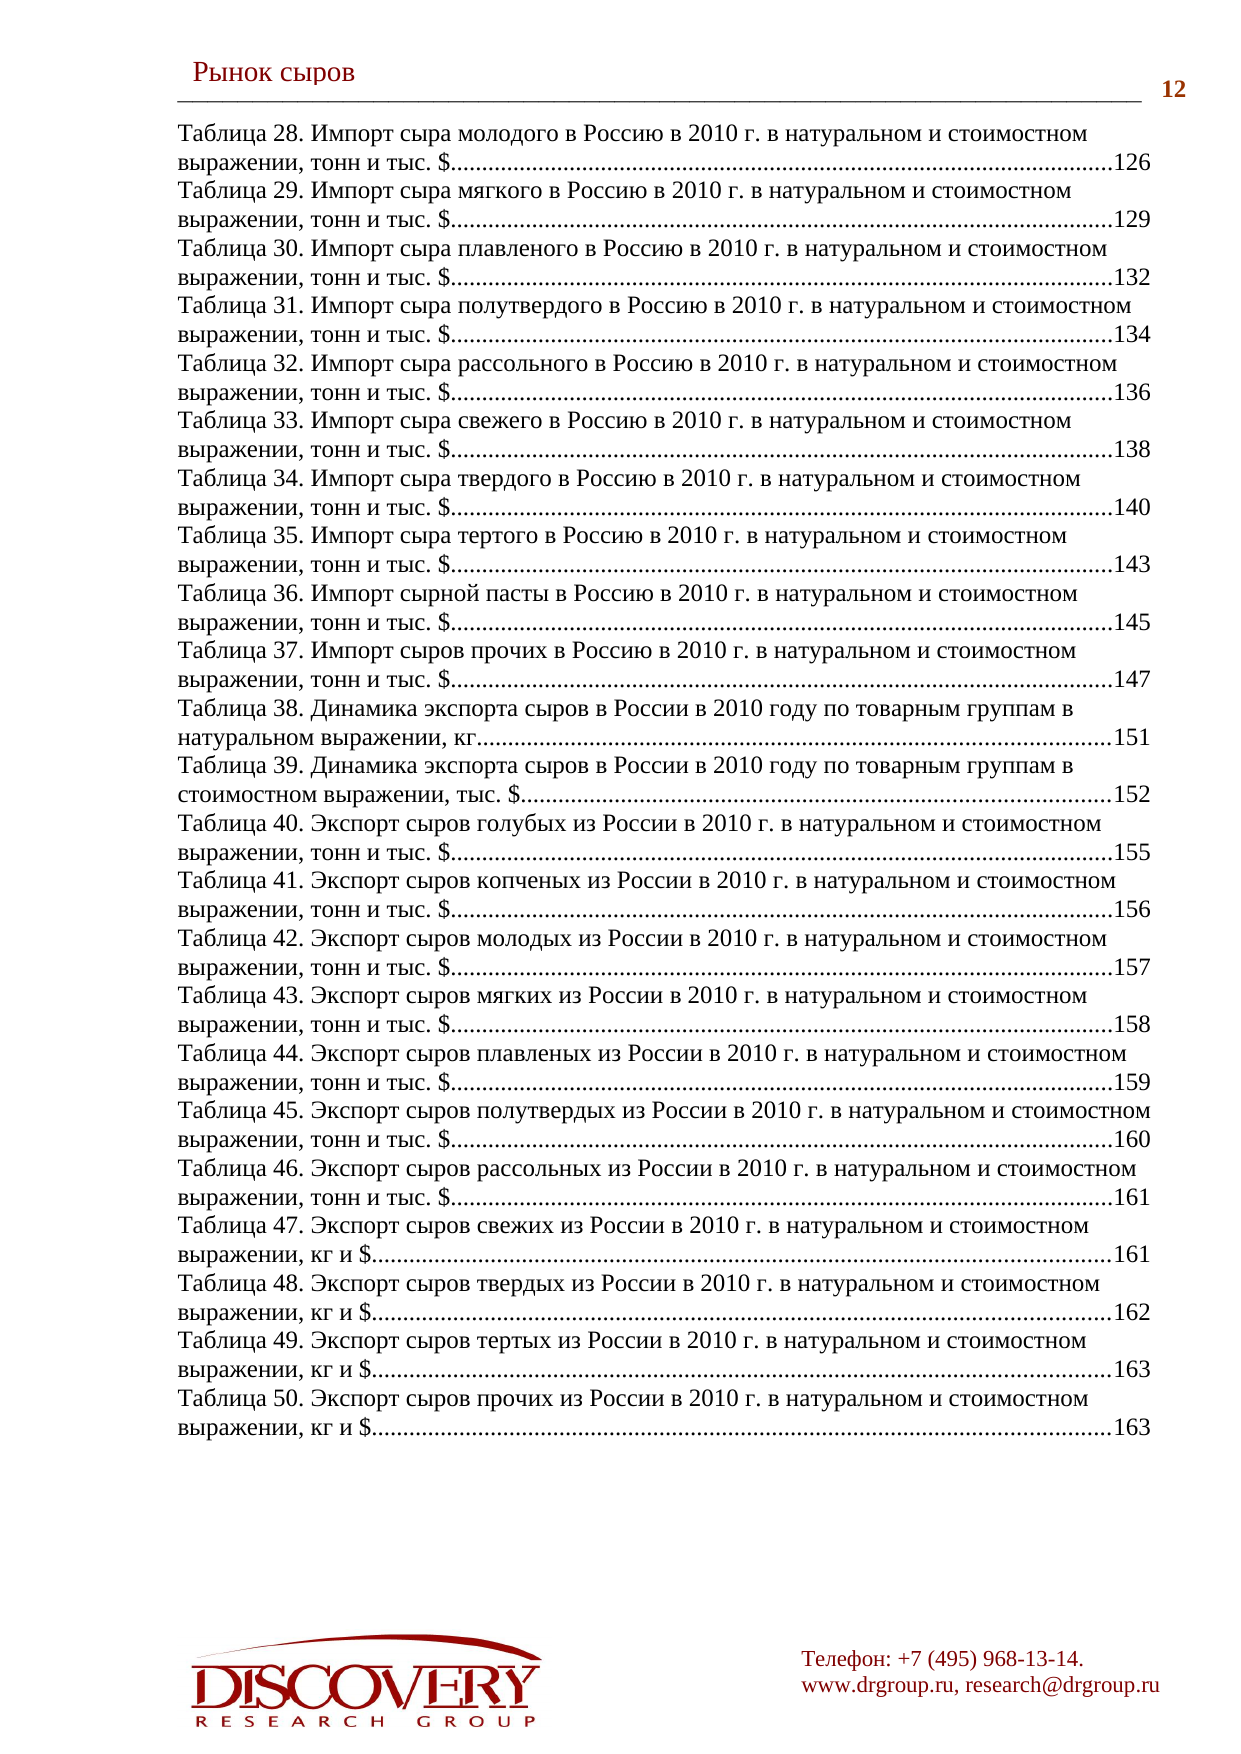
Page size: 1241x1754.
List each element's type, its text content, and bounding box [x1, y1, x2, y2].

text Таблица 40. Экспорт сыров голубых из России в 2010 г. в натуральном и стоимостном выражении, тонн и тыс. $ 155 [177, 808, 1152, 866]
text Таблица 50. Экспорт сыров прочих из России в 2010 г. в натуральном и стоимостном выражении, кг и $ 163 [177, 1383, 1152, 1441]
text Таблица 39. Динамика экспорта сыров в России в 2010 году по товарным группам в стоимостном выражении, тыс. $ 152 [177, 751, 1152, 808]
text Таблица 47. Экспорт сыров свежих из России в 2010 г. в натуральном и стоимостном выражении, кг и $ 161 [177, 1211, 1152, 1268]
text Таблица 31. Импорт сыра полутвердого в Россию в 2010 г. в натуральном и стоимостном выражении, тонн и тыс. $ 134 [177, 291, 1152, 348]
text Таблица 49. Экспорт сыров тертых из России в 2010 г. в натуральном и стоимостном выражении, кг и $ 163 [177, 1326, 1152, 1383]
text Таблица 44. Экспорт сыров плавленых из России в 2010 г. в натуральном и стоимостном выражении, тонн и тыс. $ 159 [177, 1038, 1152, 1096]
text Таблица 30. Импорт сыра плавленого в Россию в 2010 г. в натуральном и стоимостном выражении, тонн и тыс. $ 132 [177, 233, 1152, 291]
text Таблица 34. Импорт сыра твердого в Россию в 2010 г. в натуральном и стоимостном выражении, тонн и тыс. $ 140 [177, 463, 1152, 521]
text Таблица 29. Импорт сыра мягкого в Россию в 2010 г. в натуральном и стоимостном выражении, тонн и тыс. $ 129 [177, 176, 1152, 233]
text Таблица 48. Экспорт сыров твердых из России в 2010 г. в натуральном и стоимостном выражении, кг и $ 162 [177, 1268, 1152, 1326]
text Таблица 32. Импорт сыра рассольного в Россию в 2010 г. в натуральном и стоимостном выражении, тонн и тыс. $ 136 [177, 348, 1152, 406]
text Таблица 43. Экспорт сыров мягких из России в 2010 г. в натуральном и стоимостном выражении, тонн и тыс. $ 158 [177, 981, 1152, 1038]
picture [177, 1629, 553, 1733]
text Таблица 42. Экспорт сыров молодых из России в 2010 г. в натуральном и стоимостном выражении, тонн и тыс. $ 157 [177, 923, 1152, 981]
text Таблица 46. Экспорт сыров рассольных из России в 2010 г. в натуральном и стоимостном выражении, тонн и тыс. $ 161 [177, 1153, 1152, 1211]
text Таблица 41. Экспорт сыров копченых из России в 2010 г. в натуральном и стоимостном выражении, тонн и тыс. $ 156 [177, 866, 1152, 923]
text Таблица 36. Импорт сырной пасты в Россию в 2010 г. в натуральном и стоимостном выражении, тонн и тыс. $ 145 [177, 578, 1152, 636]
text Таблица 37. Импорт сыров прочих в Россию в 2010 г. в натуральном и стоимостном выражении, тонн и тыс. $ 147 [177, 636, 1152, 693]
text Таблица 28. Импорт сыра молодого в Россию в 2010 г. в натуральном и стоимостном выражении, тонн и тыс. $ 126 [177, 118, 1152, 176]
text Таблица 45. Экспорт сыров полутвердых из России в 2010 г. в натуральном и стоимостном выражении, тонн и тыс. $ 160 [177, 1096, 1152, 1153]
text Таблица 35. Импорт сыра тертого в Россию в 2010 г. в натуральном и стоимостном выражении, тонн и тыс. $ 143 [177, 521, 1152, 578]
text Таблица 33. Импорт сыра свежего в Россию в 2010 г. в натуральном и стоимостном выражении, тонн и тыс. $ 138 [177, 406, 1152, 463]
text Таблица 38. Динамика экспорта сыров в России в 2010 году по товарным группам в натуральном выражении, кг 151 [177, 693, 1152, 751]
